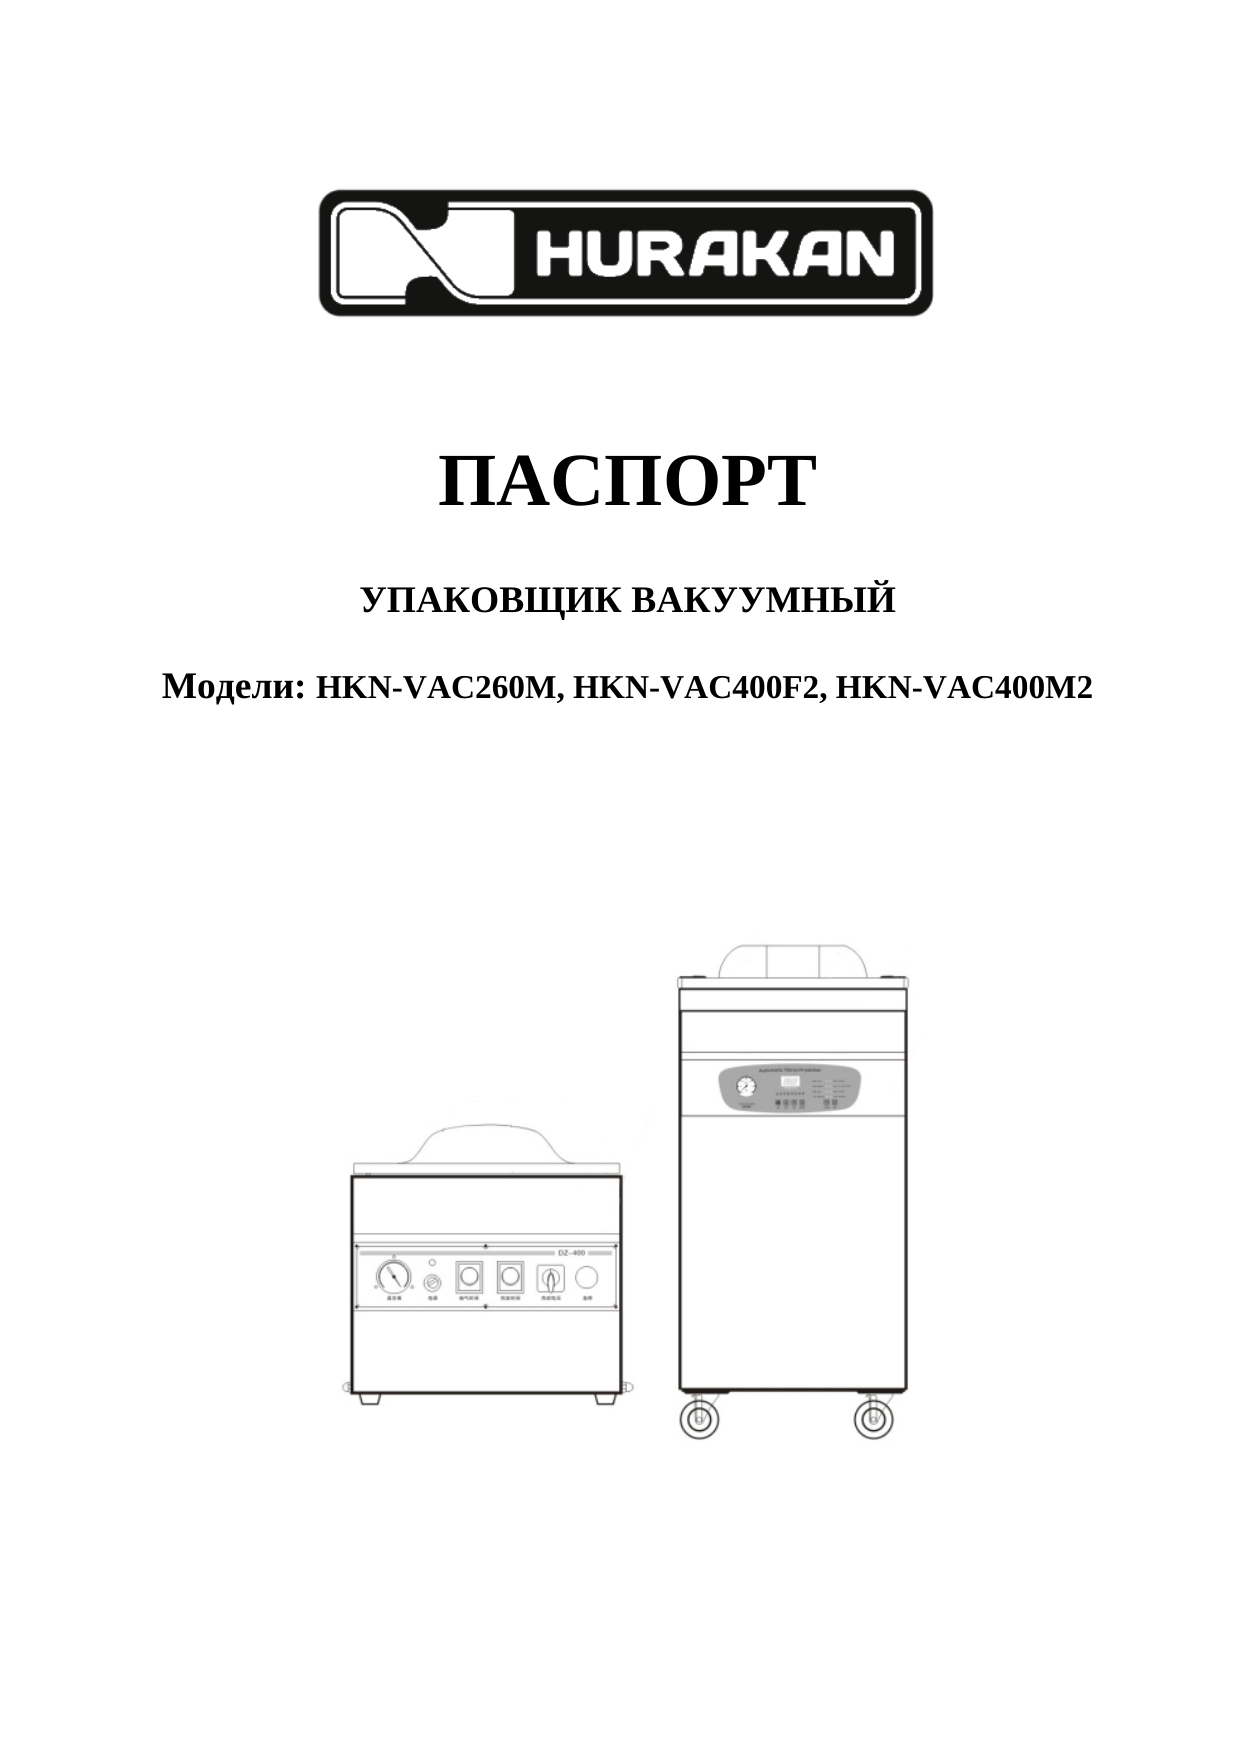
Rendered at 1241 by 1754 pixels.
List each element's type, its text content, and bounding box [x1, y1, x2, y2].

subtitle ПАСПОРТ [103, 435, 1152, 522]
picture [318, 922, 937, 1464]
text Модели: HKN-VAC260M, HKN-VAC400F2, HKN-VAC400M2 [103, 664, 1152, 707]
text УПАКОВЩИК ВАКУУМНЫЙ [103, 578, 1152, 621]
picture [311, 185, 944, 326]
